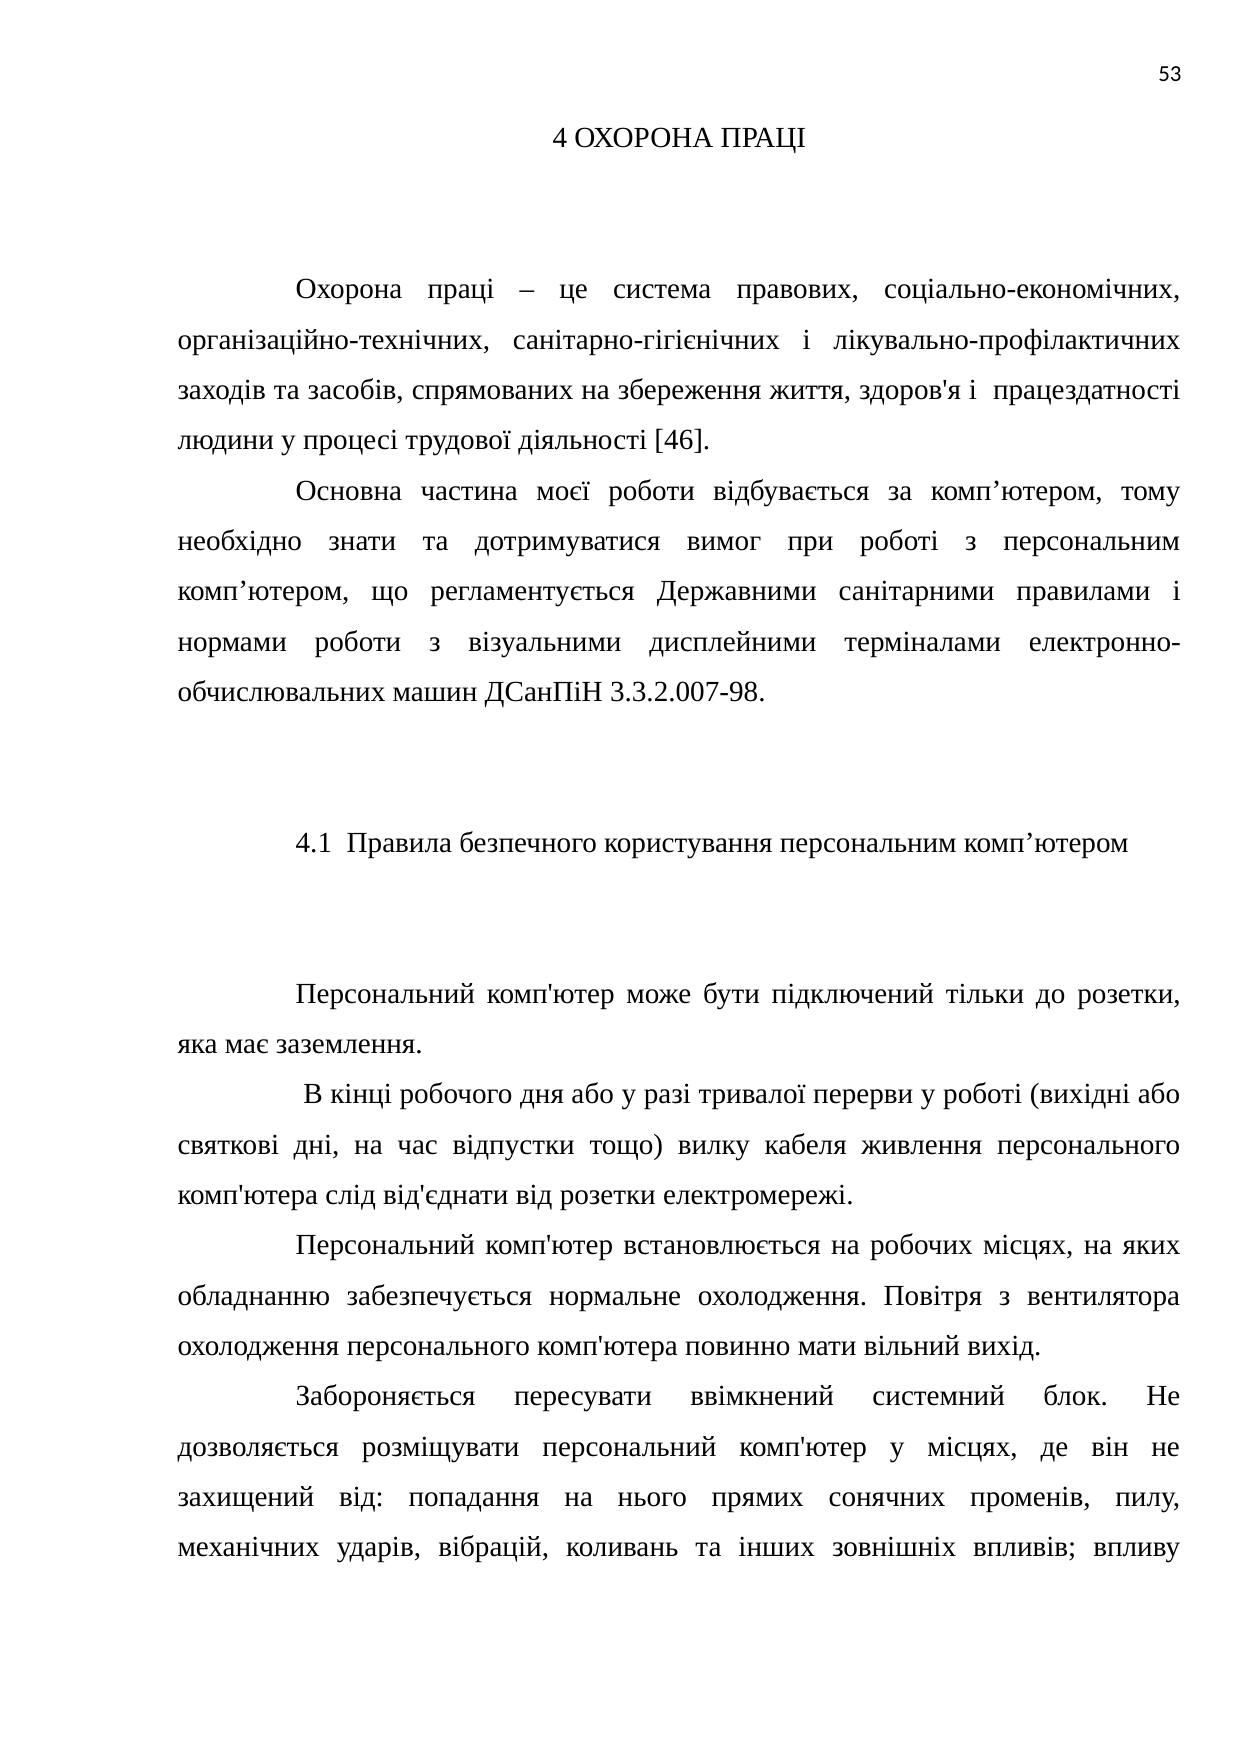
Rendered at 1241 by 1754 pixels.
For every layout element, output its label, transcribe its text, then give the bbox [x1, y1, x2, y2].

text В кінці робочого дня або у разі тривалої перерви у роботі (вихідні або святкові дні, на час відпустки тощо) вилку кабеля живлення персонального комп'ютера слід від'єднати від розетки електромережі. [177, 1077, 1181, 1211]
text Охорона праці – це система правових, соціально-економічних, організаційно-технічних, санітарно-гігієнічних і лікувально-профілактичних заходів та засобів, спрямованих на збереження життя, здоров'я і працездатності людини у процесі трудової діяльності [46]. [177, 272, 1181, 456]
text Основна частина моєї роботи відбувається за комп’ютером, тому необхідно знати та дотримуватися вимог при роботі з персональним комп’ютером, що регламентується Державними санітарними правилами і нормами роботи з візуальними дисплейними терміналами електронно-обчислювальних машин ДСанПіН 3.3.2.007-98. [177, 473, 1181, 708]
text 4 ОХОРОНА ПРАЦІ [177, 121, 1181, 154]
text 4.1 Правила безпечного користування персональним комп’ютером [177, 825, 1181, 858]
text Персональний комп'ютер встановлюється на робочих місцях, на яких обладнанню забезпечується нормальне охолодження. Повітря з вентилятора охолодження персонального комп'ютера повинно мати вільний вихід. [177, 1227, 1181, 1362]
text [177, 1378, 1181, 1563]
text Персональний комп'ютер може бути підключений тільки до розетки, яка має заземлення. [177, 976, 1181, 1060]
